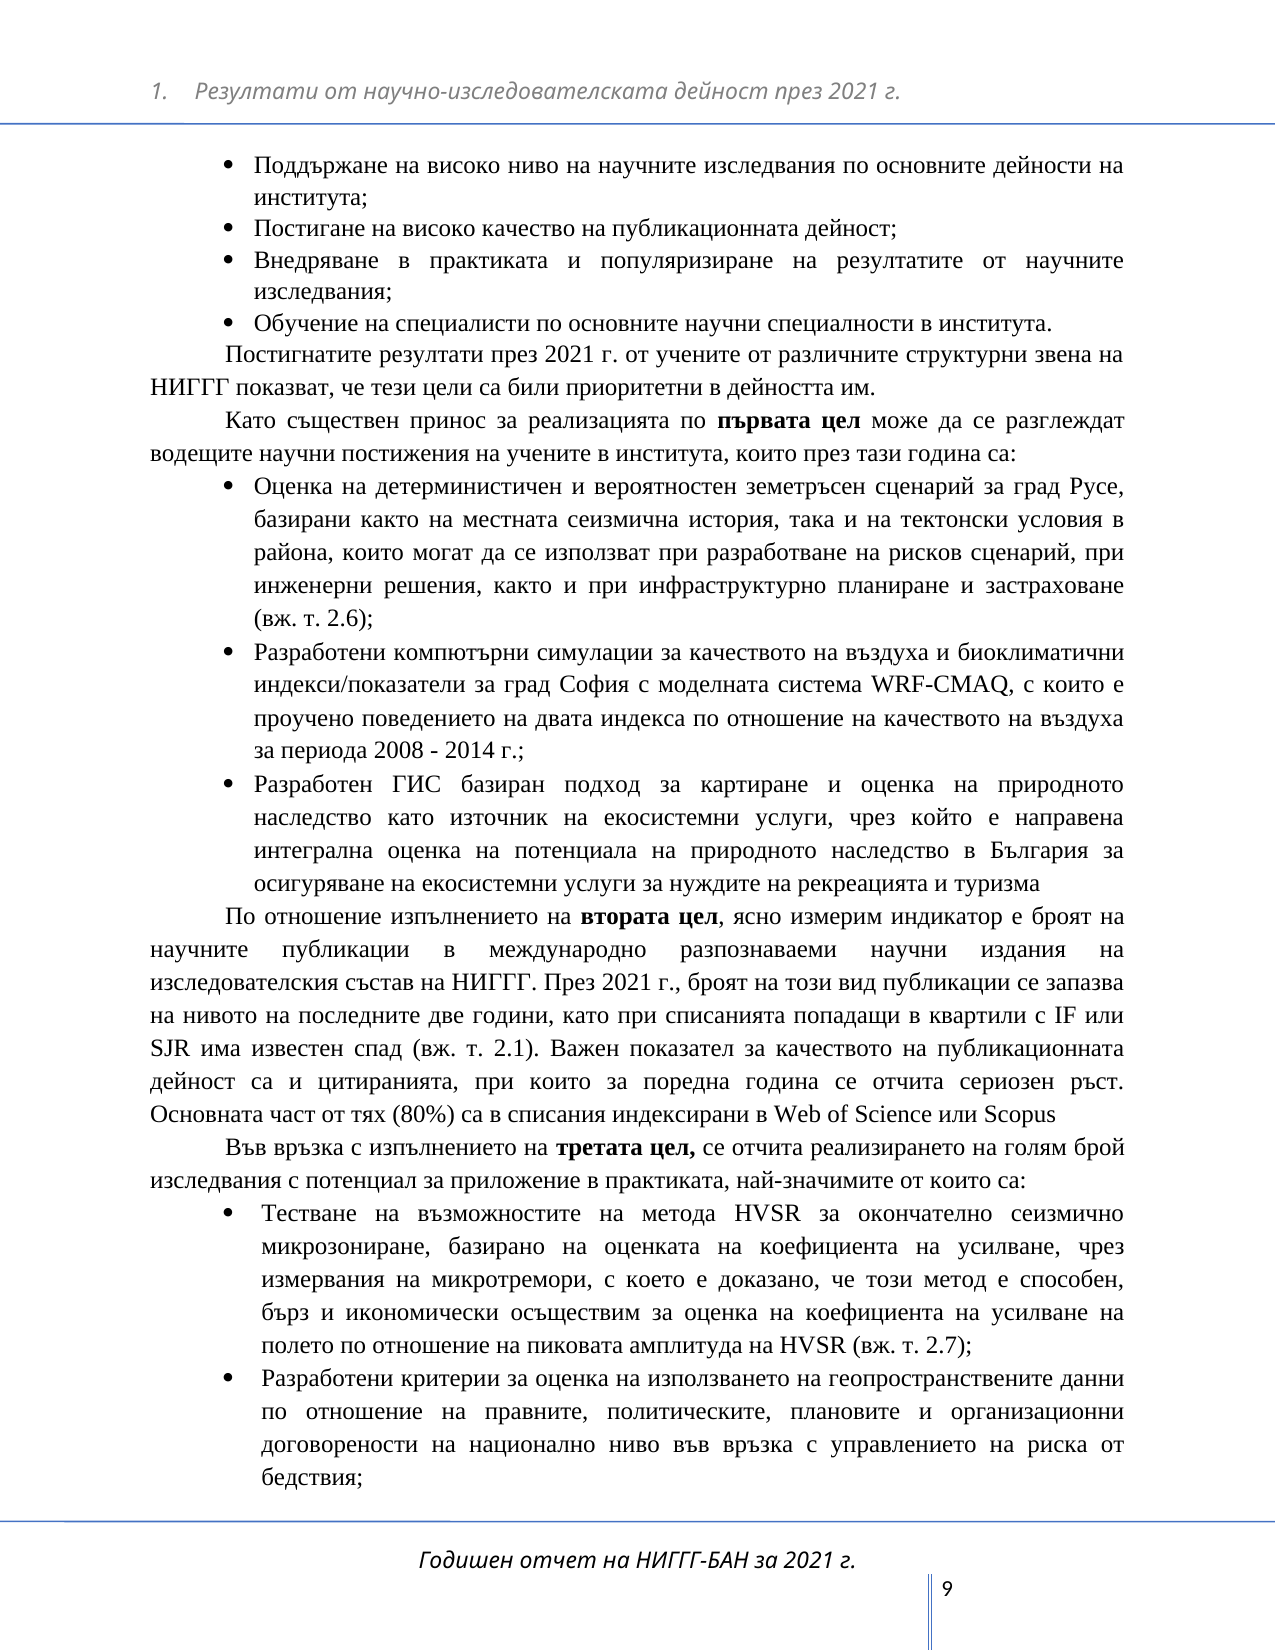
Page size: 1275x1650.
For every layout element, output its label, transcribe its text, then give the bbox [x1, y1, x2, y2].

list Разработени компютърни симулации за качеството на въздуха и биоклиматични индекси/показатели за град София с моделната система WRF-CMAQ, с които е проучено поведението на двата индекса по отношение на качеството на въздуха за периода 2008 - 2014 г.; [224, 637, 1125, 764]
list Разработен ГИС базиран подход за картиране и оценка на природното наследство като източник на екосистемни услуги, чрез който е направена интегрална оценка на потенциала на природното наследство в България за осигуряване на екосистемни услуги за нуждите на рекреацията и туризма [224, 769, 1125, 896]
list Постигане на високо качество на публикационната дейност; [224, 213, 1125, 242]
text Като съществен принос за реализацията по първата цел може да се разглеждат водещите научни постижения на учените в института, които през тази година са: [150, 405, 1125, 467]
list Тестване на възможностите на метода HVSR за окончателно сеизмично микрозониране, базирано на оценката на коефициента на усилване, чрез измервания на микротремори, с което е доказано, че този метод е способен, бърз и икономически осъществим за оценка на коефициента на усилване на полето по отношение на пиковата амплитуда на HVSR (вж. т. 2.7); [223, 1198, 1125, 1359]
text Във връзка с изпълнението на третата цел, се отчита реализирането на голям брой изследвания с потенциал за приложение в практиката, най-значимите от които са: [150, 1132, 1125, 1194]
list Разработени критерии за оценка на използването на геопространствените данни по отношение на правните, политическите, плановите и организационни договорености на национално ниво във връзка с управлението на риска от бедствия; [223, 1363, 1125, 1491]
list Обучение на специалисти по основните научни специалности в института. [224, 308, 1125, 337]
list Внедряване в практиката и популяризиране на резултатите от научните изследвания; [224, 245, 1125, 305]
text По отношение изпълнението на втората цел, ясно измерим индикатор е броят на научните публикации в международно разпознаваеми научни издания на изследователския състав на НИГГГ. През 2021 г., броят на този вид публикации се запазва на нивото на последните две години, като при списанията попадащи в квартили с IF или SJR има известен спад (вж. т. 2.1). Важен показател за качеството на публикационната дейност са и цитиранията, при които за поредна година се отчита сериозен ръст. Основната част от тях (80%) са в списания индексирани в Web of Science или Scopus [150, 901, 1125, 1128]
text Постигнатите резултати през 2021 г. от учените от различните структурни звена на НИГГГ показват, че тези цели са били приоритетни в дейността им. [150, 339, 1125, 401]
list Оценка на детерминистичен и вероятностен земетръсен сценарий за град Русе, базирани както на местната сеизмична история, така и на тектонски условия в района, които могат да се използват при разработване на рисков сценарий, при инженерни решения, както и при инфраструктурно планиране и застраховане (вж. т. 2.6); [224, 471, 1125, 632]
list Поддържане на високо ниво на научните изследвания по основните дейности на института; [224, 150, 1125, 210]
